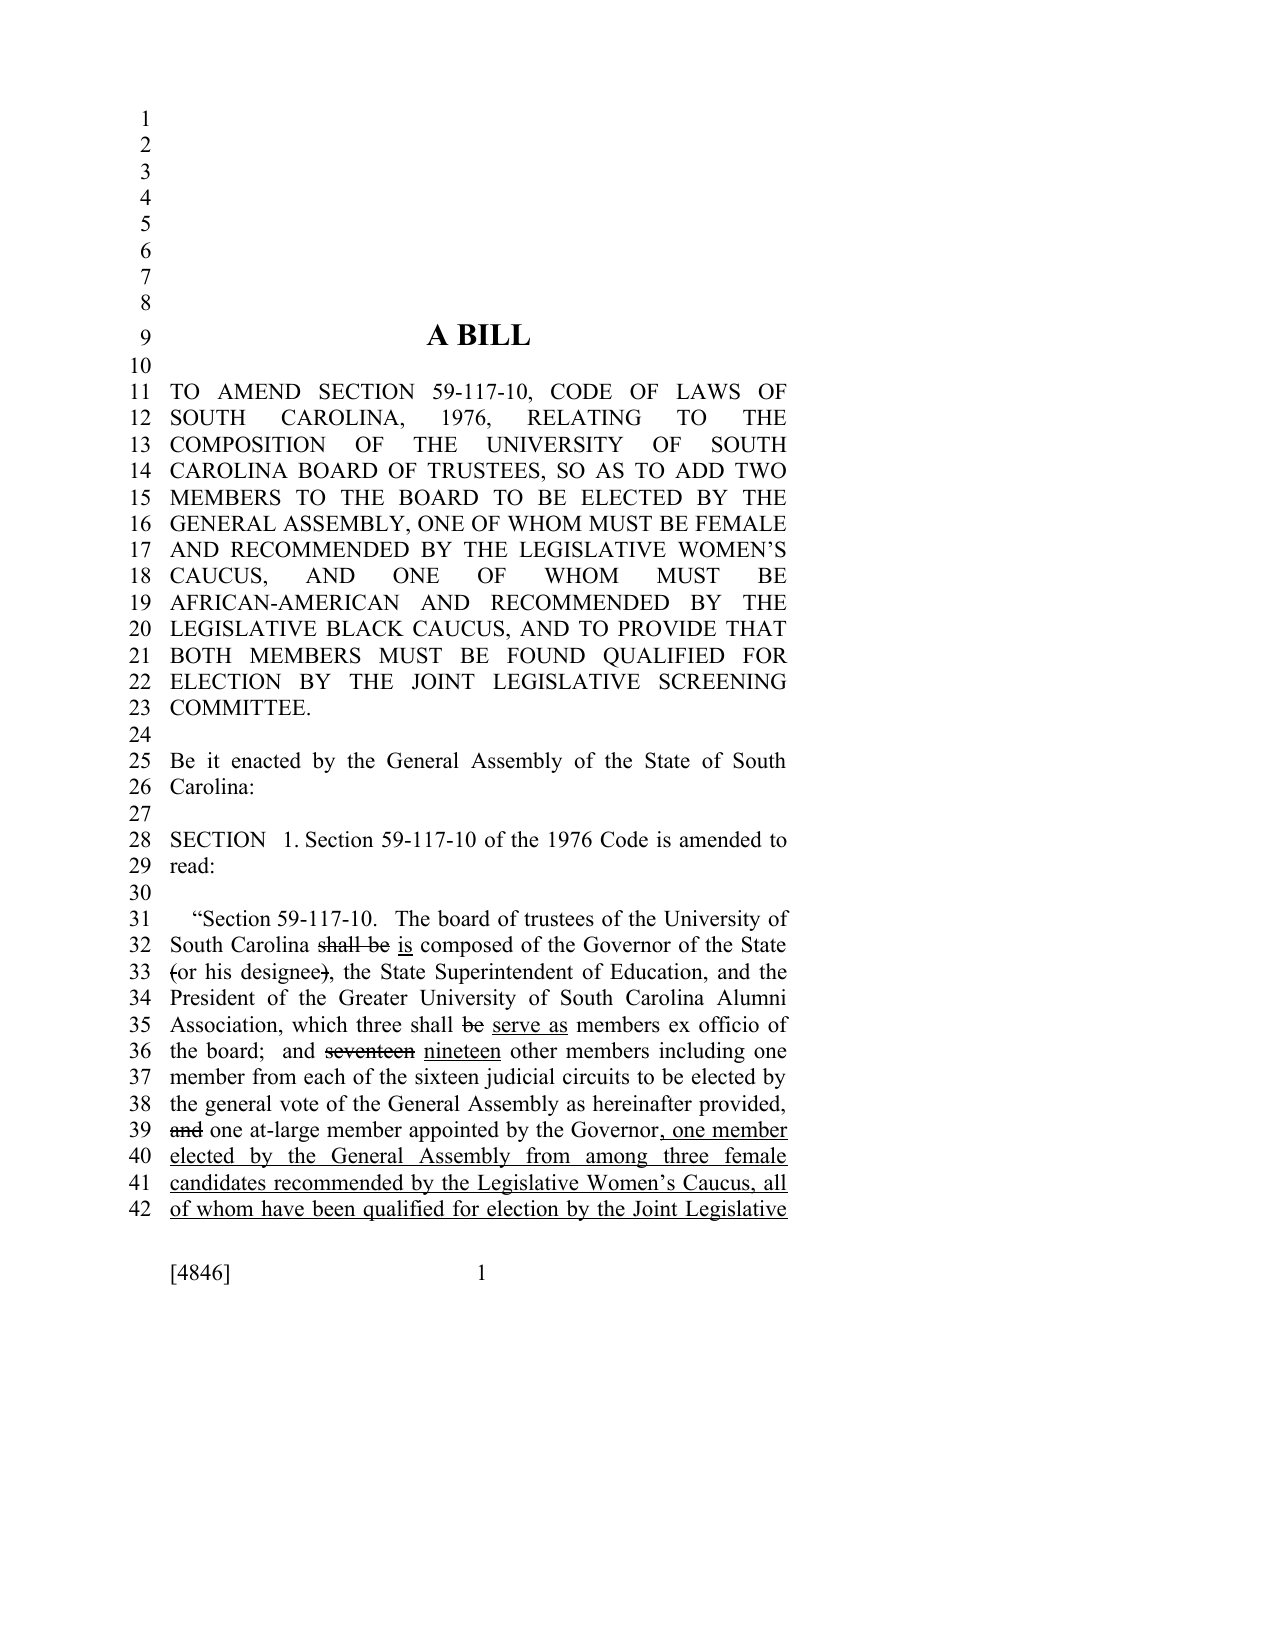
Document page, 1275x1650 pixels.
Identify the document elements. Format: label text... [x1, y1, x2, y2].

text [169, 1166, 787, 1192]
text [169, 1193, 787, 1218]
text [169, 905, 787, 1165]
text SECTION 1. Section 59-117-10 of the 1976 Code is amended to read: [169, 826, 787, 879]
text A BILL [169, 316, 787, 352]
text Be it enacted by the General Assembly of the State of South Carolina: [169, 747, 787, 800]
text TO AMEND SECTION 59-117-10, CODE OF LAWS OF SOUTH CAROLINA, 1976, RELATING TO THE COMPOSITION OF THE UNIVERSITY OF SOUTH CAROLINA BOARD OF TRUSTEES, SO AS TO ADD TWO MEMBERS TO THE BOARD TO BE ELECTED BY THE GENERAL ASSEMBLY, ONE OF WHOM MUST BE FEMALE AND RECOMMENDED BY THE LEGISLATIVE WOMEN’S CAUCUS, AND ONE OF WHOM MUST BE AFRICAN-AMERICAN AND RECOMMENDED BY THE LEGISLATIVE BLACK CAUCUS, AND TO PROVIDE THAT BOTH MEMBERS MUST BE FOUND QUALIFIED FOR ELECTION BY THE JOINT LEGISLATIVE SCREENING COMMITTEE. [169, 378, 787, 721]
